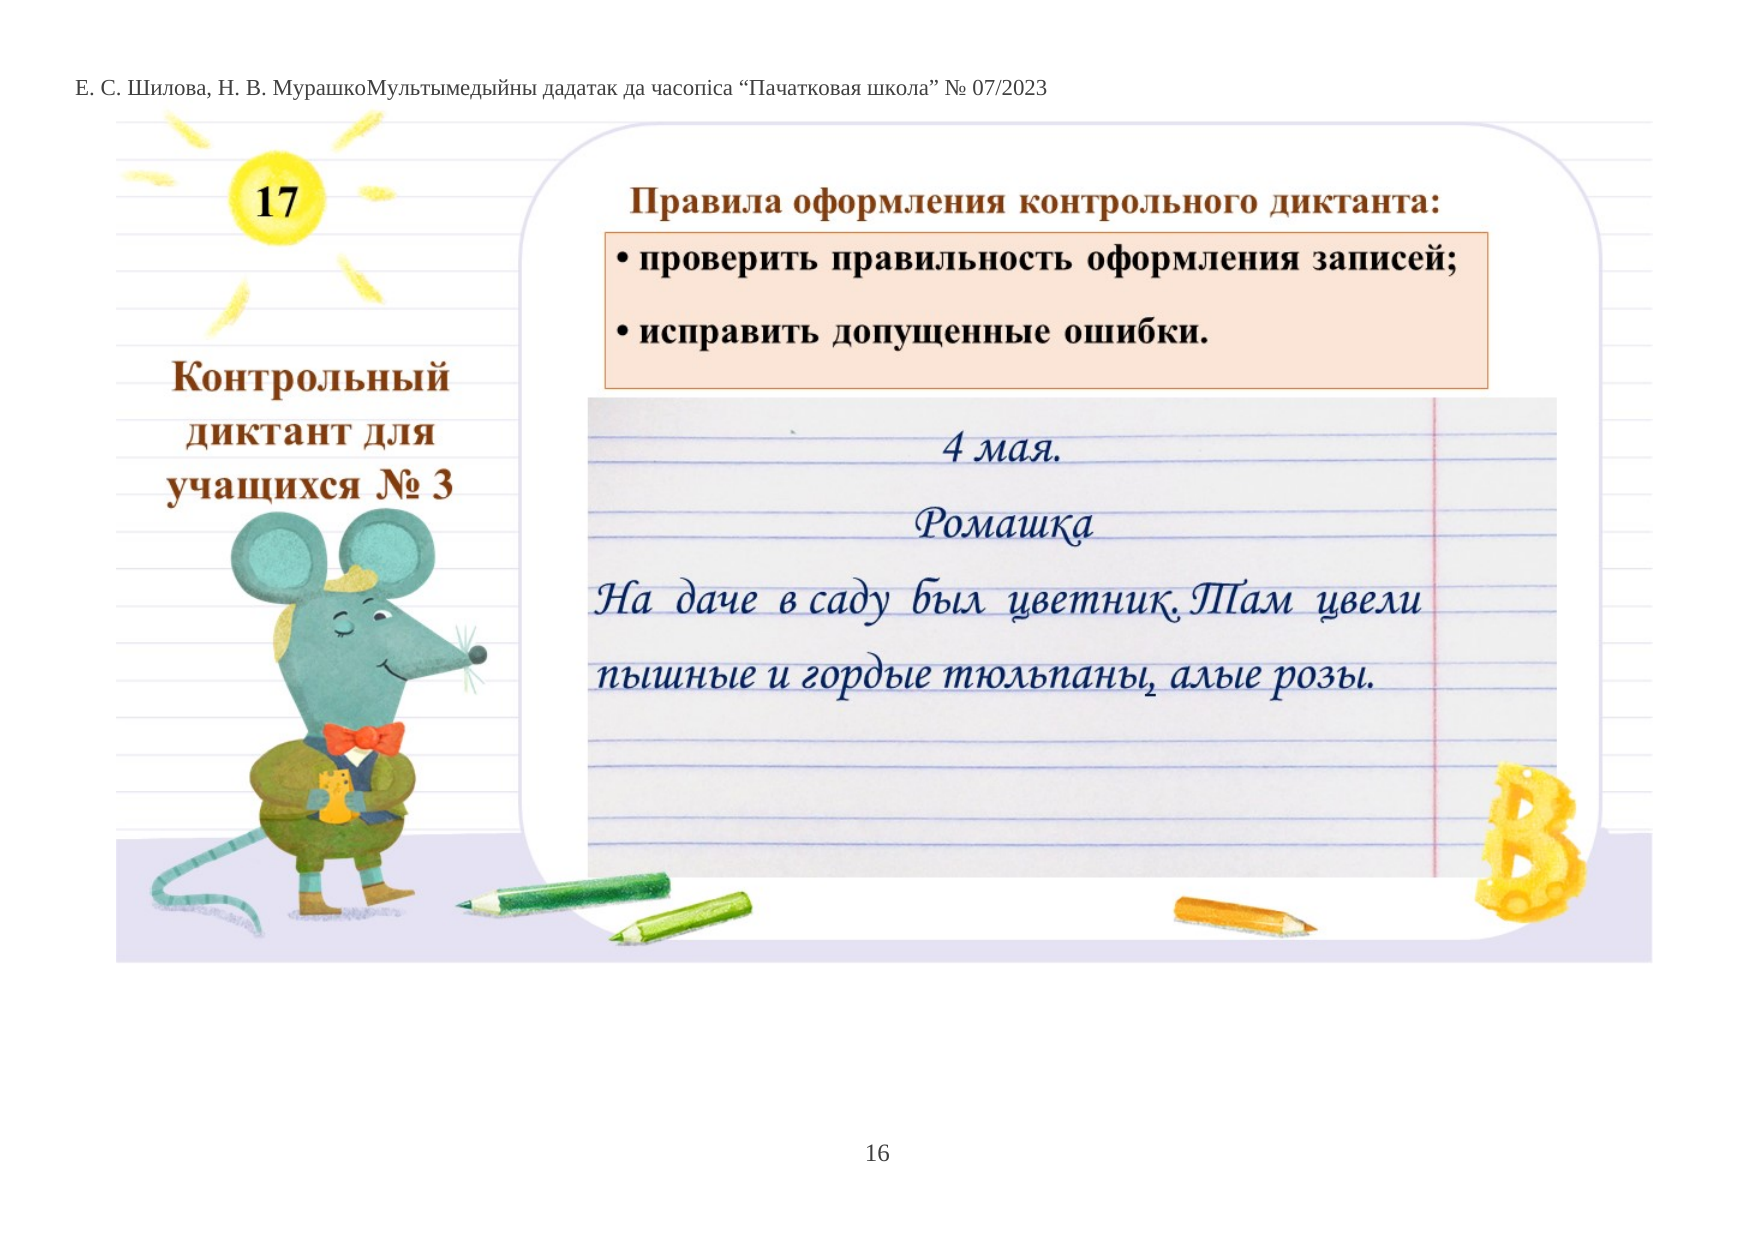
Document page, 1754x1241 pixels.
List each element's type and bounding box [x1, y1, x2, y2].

picture [116, 100, 1653, 964]
